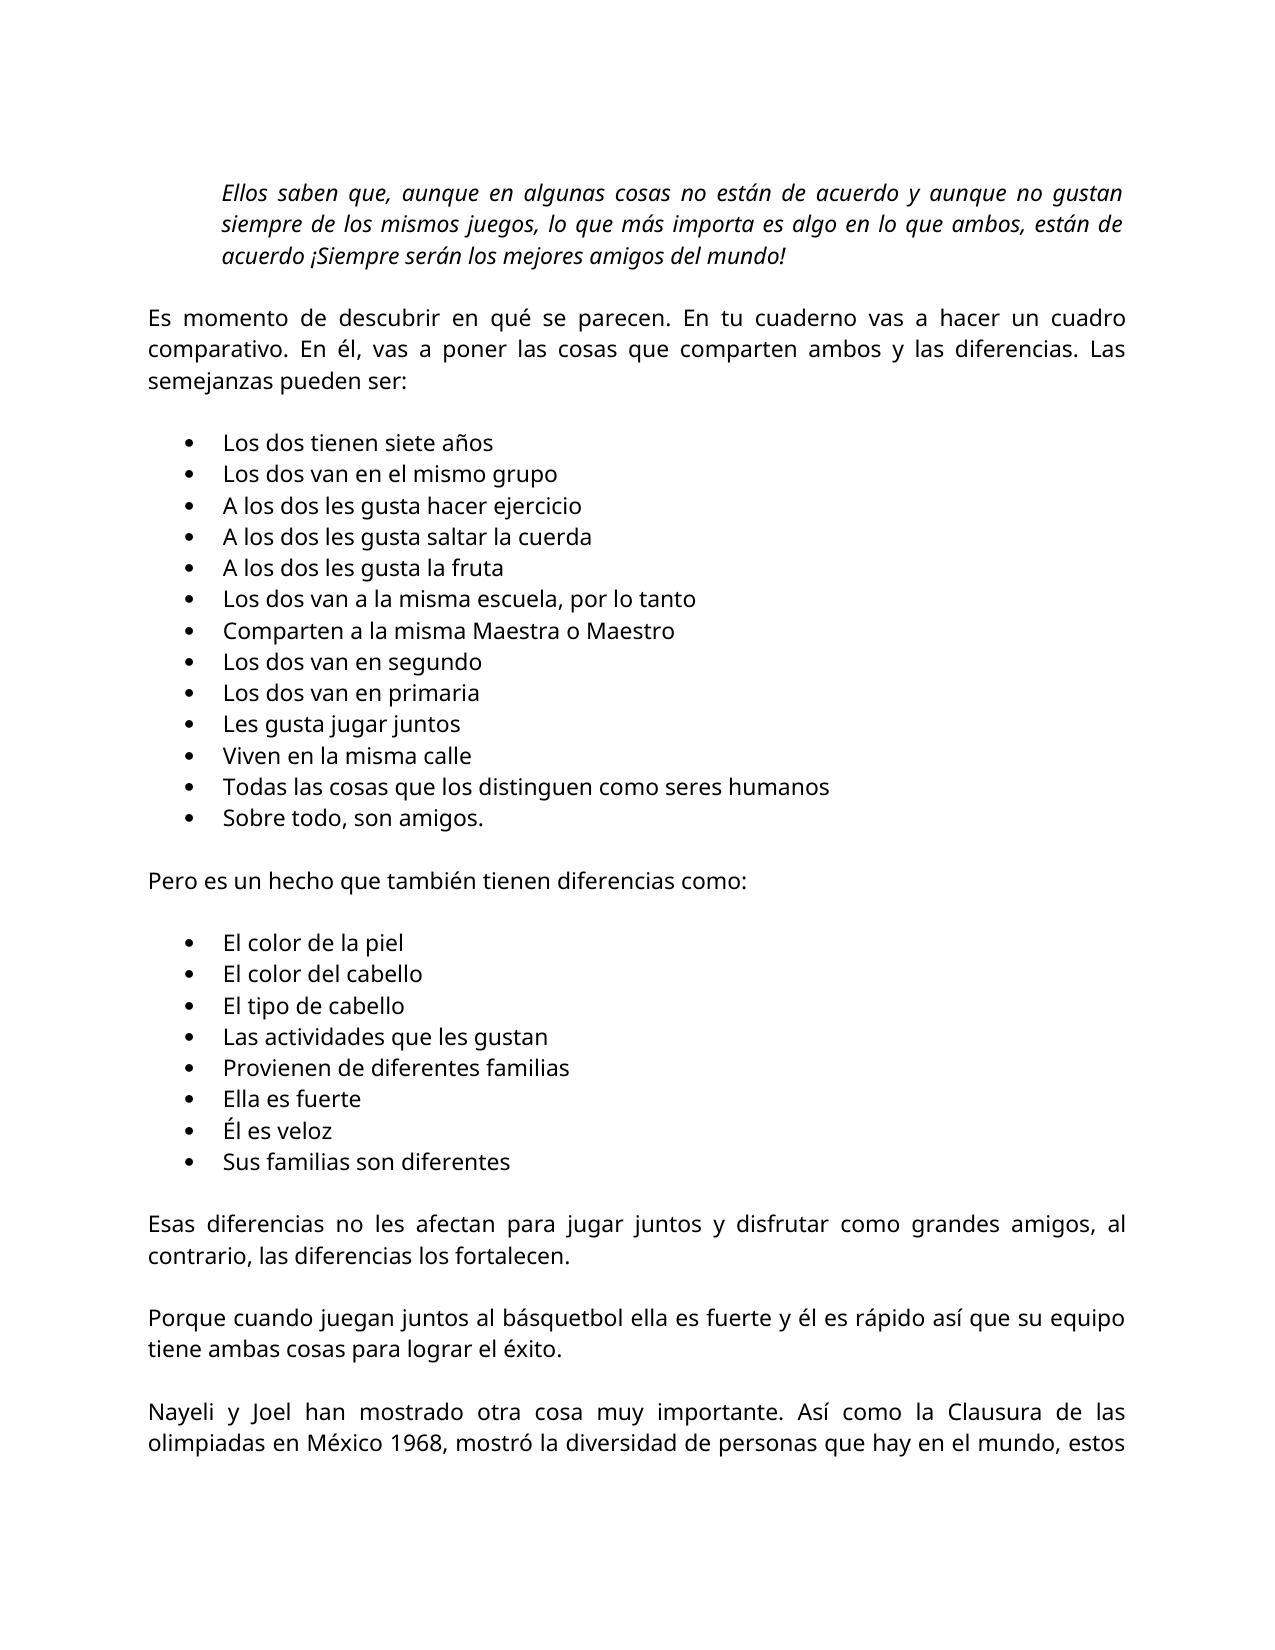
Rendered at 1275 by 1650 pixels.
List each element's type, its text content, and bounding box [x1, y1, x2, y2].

list Ella es fuerte [185, 1083, 1127, 1115]
list El color del cabello [185, 958, 1127, 990]
text Esas diferencias no les afectan para jugar juntos y disfrutar como grandes amigos, al contrario, las diferencias los fortalecen. [148, 1208, 1127, 1271]
list A los dos les gusta hacer ejercicio [185, 490, 1127, 521]
list Sus familias son diferentes [185, 1146, 1127, 1177]
text Pero es un hecho que también tienen diferencias como: [148, 865, 1127, 896]
list Sobre todo, son amigos. [185, 802, 1127, 833]
list Comparten a la misma Maestra o Maestro [185, 615, 1127, 646]
list Los dos tienen siete años [185, 427, 1127, 458]
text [148, 1396, 1127, 1458]
list Viven en la misma calle [185, 740, 1127, 771]
text Es momento de descubrir en qué se parecen. En tu cuaderno vas a hacer un cuadro comparativo. En él, vas a poner las cosas que comparten ambos y las diferencias. Las semejanzas pueden ser: [148, 302, 1127, 396]
text Ellos saben que, aunque en algunas cosas no están de acuerdo y aunque no gustan siempre de los mismos juegos, lo que más importa es algo en lo que ambos, están de acuerdo ¡Siempre serán los mejores amigos del mundo! [221, 177, 1127, 271]
list Los dos van en segundo [185, 646, 1127, 677]
list Los dos van en primaria [185, 677, 1127, 708]
list Las actividades que les gustan [185, 1021, 1127, 1052]
list Los dos van en el mismo grupo [185, 458, 1127, 490]
list El color de la piel [185, 927, 1127, 958]
list A los dos les gusta la fruta [185, 552, 1127, 583]
list A los dos les gusta saltar la cuerda [185, 521, 1127, 552]
text Porque cuando juegan juntos al básquetbol ella es fuerte y él es rápido así que su equipo tiene ambas cosas para lograr el éxito. [148, 1302, 1127, 1365]
list El tipo de cabello [185, 990, 1127, 1021]
list Los dos van a la misma escuela, por lo tanto [185, 583, 1127, 615]
list Les gusta jugar juntos [185, 708, 1127, 740]
list Todas las cosas que los distinguen como seres humanos [185, 771, 1127, 802]
list Provienen de diferentes familias [185, 1052, 1127, 1083]
list Él es veloz [185, 1115, 1127, 1146]
